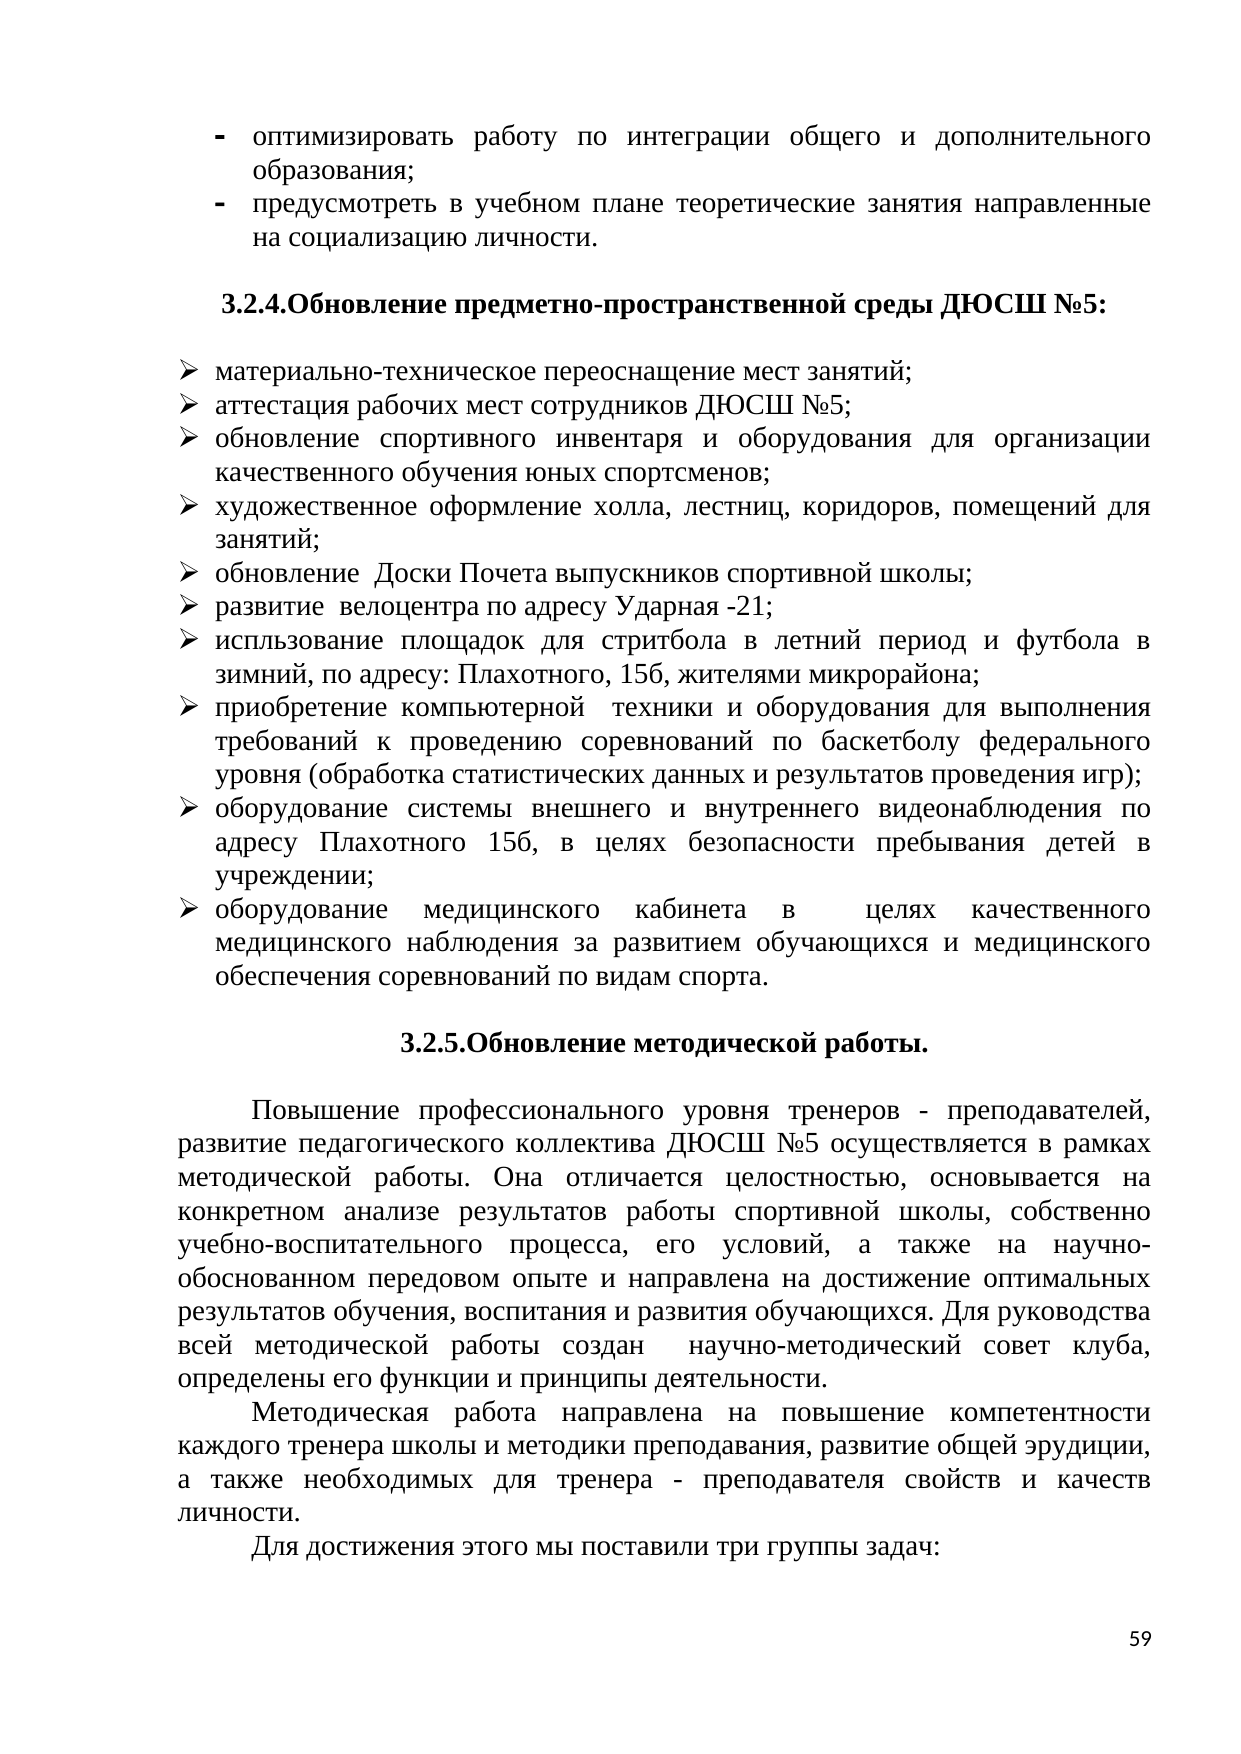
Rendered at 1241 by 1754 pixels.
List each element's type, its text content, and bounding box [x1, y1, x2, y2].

text Для достижения этого мы поставили три группы задач: [177, 1528, 1152, 1562]
list приобретение компьютерной техники и оборудования для выполнения требований к проведению соревнований по баскетболу федерального уровня (обработка статистических данных и результатов проведения игр); [177, 689, 1152, 790]
list предусмотреть в учебном плане теоретические занятия направленные на социализацию личности. [215, 185, 1152, 252]
list оптимизировать работу по интеграции общего и дополнительного образования; [215, 118, 1152, 185]
list оборудование медицинского кабинета в целях качественного медицинского наблюдения за развитием обучающихся и медицинского обеспечения соревнований по видам спорта. [177, 891, 1152, 991]
text Повышение профессионального уровня тренеров - преподавателей, развитие педагогического коллектива ДЮСШ №5 осуществляется в рамках методической работы. Она отличается целостностью, основывается на конкретном анализе результатов работы спортивной школы, собственно учебно-воспитательного процесса, его условий, а также на научно-обоснованном передовом опыте и направлена на достижение оптимальных результатов обучения, воспитания и развития обучающихся. Для руководства всей методической работы создан научно-методический совет клуба, определены его функции и принципы деятельности. [177, 1092, 1152, 1394]
list развитие велоцентра по адресу Ударная -21; [177, 588, 1152, 622]
list художественное оформление холла, лестниц, коридоров, помещений для занятий; [177, 488, 1152, 555]
text 3.2.5.Обновление методической работы. [177, 1025, 1152, 1058]
list материально-техническое переоснащение мест занятий; [177, 353, 1152, 387]
list обновление спортивного инвентаря и оборудования для организации качественного обучения юных спортсменов; [177, 420, 1152, 488]
text Методическая работа направлена на повышение компетентности каждого тренера школы и методики преподавания, развитие общей эрудиции, а также необходимых для тренера - преподавателя свойств и качеств личности. [177, 1394, 1152, 1528]
list обновление Доски Почета выпускников спортивной школы; [177, 555, 1152, 588]
list испльзование площадок для стритбола в летний период и футбола в зимний, по адресу: Плахотного, 15б, жителями микрорайона; [177, 622, 1152, 689]
text 3.2.4.Обновление предметно-пространственной среды ДЮСШ №5: [177, 286, 1152, 319]
list аттестация рабочих мест сотрудников ДЮСШ №5; [177, 387, 1152, 420]
list оборудование системы внешнего и внутреннего видеонаблюдения по адресу Плахотного 15б, в целях безопасности пребывания детей в учреждении; [177, 790, 1152, 891]
